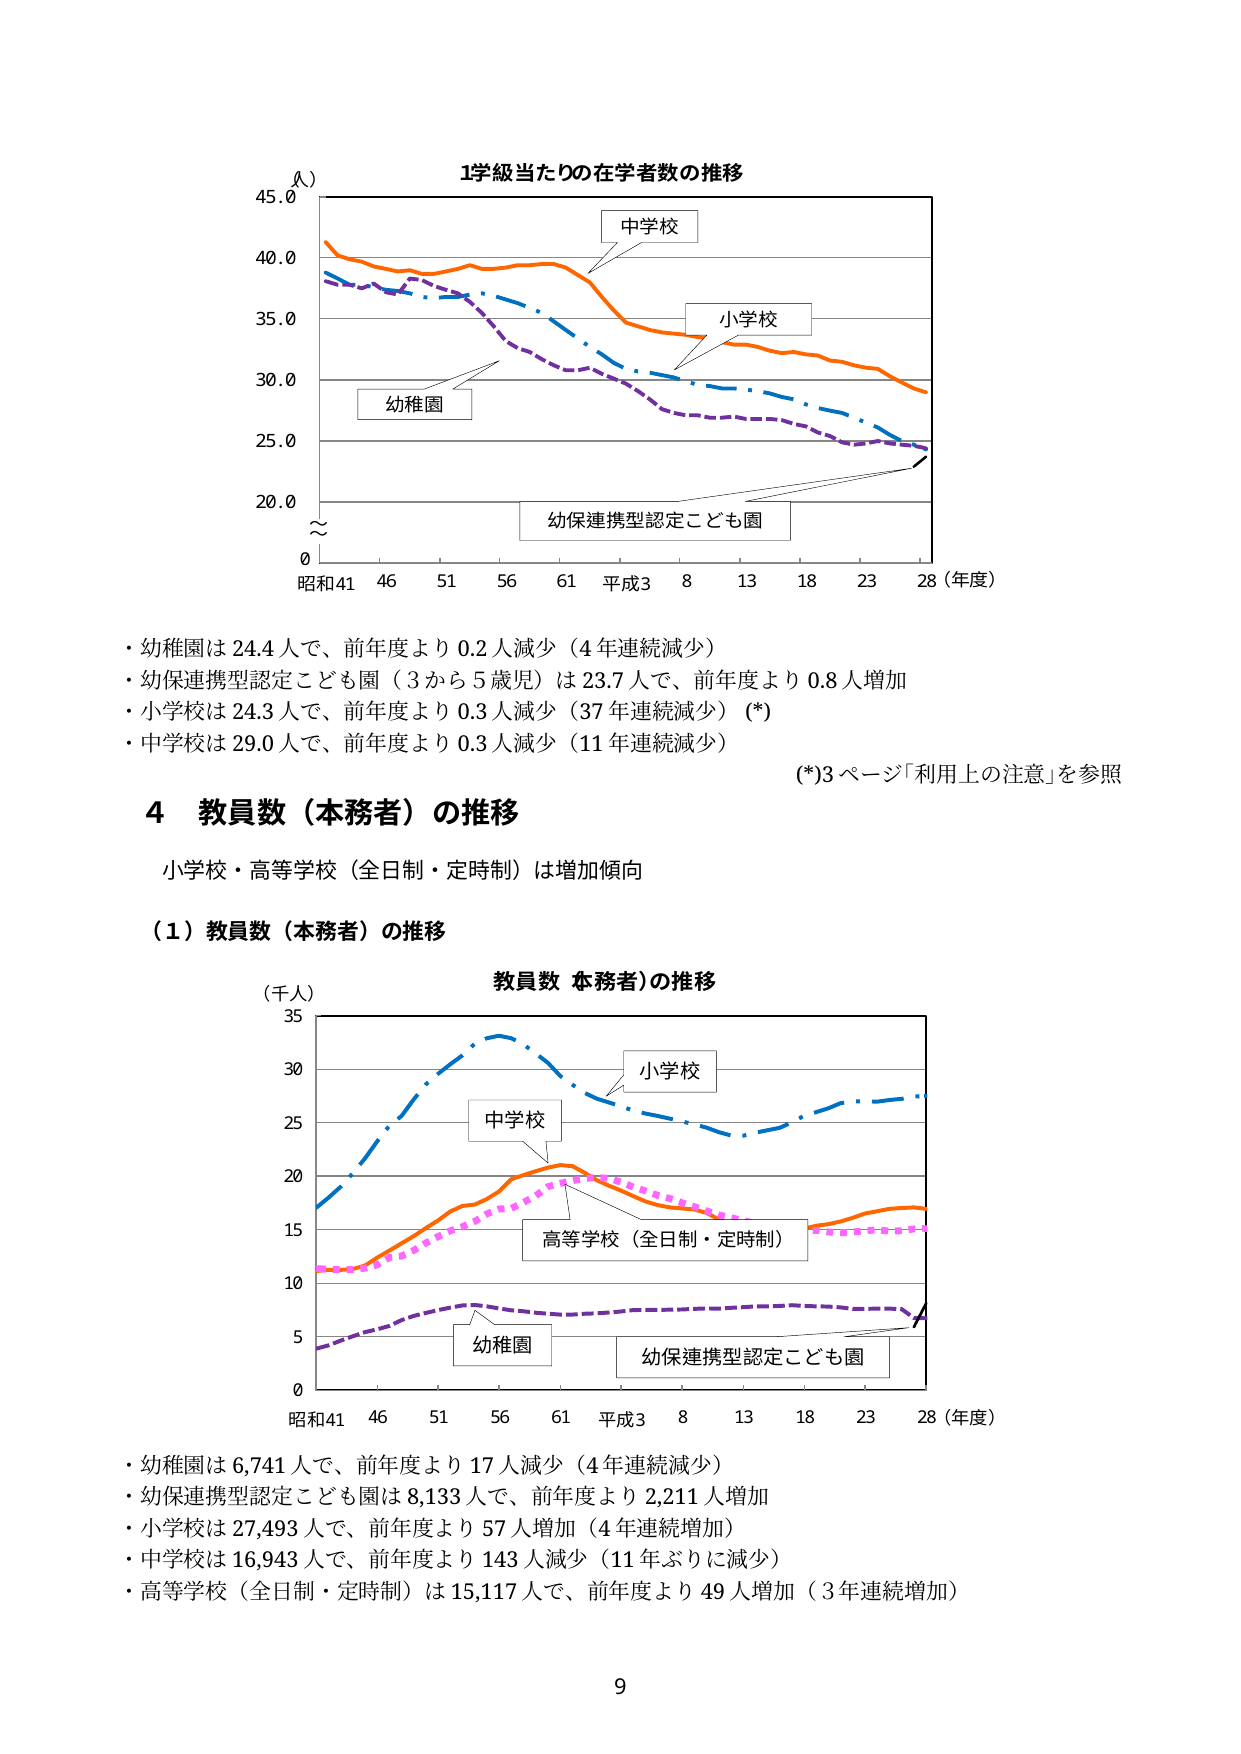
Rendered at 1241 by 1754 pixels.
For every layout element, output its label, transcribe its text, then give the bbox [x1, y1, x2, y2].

text ・小学校は27,493人で、前年度より57人増加（4年連続増加） [118, 1511, 1122, 1543]
text ・中学校は29.0人で、前年度より0.3人減少（11年連続減少） [118, 726, 1122, 758]
text （１）教員数（本務者）の推移 [118, 914, 1122, 946]
text (*)3ページ｢利用上の注意｣を参照 [118, 758, 1122, 789]
text ４ 教員数（本務者）の推移 [118, 789, 1122, 831]
text ・幼稚園は24.4人で、前年度より0.2人減少（4年連続減少） [118, 631, 1122, 663]
text ・高等学校（全日制・定時制）は15,117人で、前年度より49人増加（３年連続増加） [118, 1574, 1122, 1606]
text ・幼保連携型認定こども園は8,133人で、前年度より2,211人増加 [118, 1479, 1122, 1511]
text ・中学校は16,943人で、前年度より143人減少（11年ぶりに減少） [118, 1543, 1122, 1574]
text ・幼稚園は6,741人で、前年度より17人減少（4年連続減少） [118, 1448, 1122, 1479]
text ・小学校は24.3人で、前年度より0.3人減少（37年連続減少） (*) [118, 694, 1122, 726]
text 小学校・高等学校（全日制・定時制）は増加傾向 [118, 853, 1122, 884]
text ・幼保連携型認定こども園（３から５歳児）は23.7人で、前年度より0.8人増加 [118, 663, 1122, 694]
